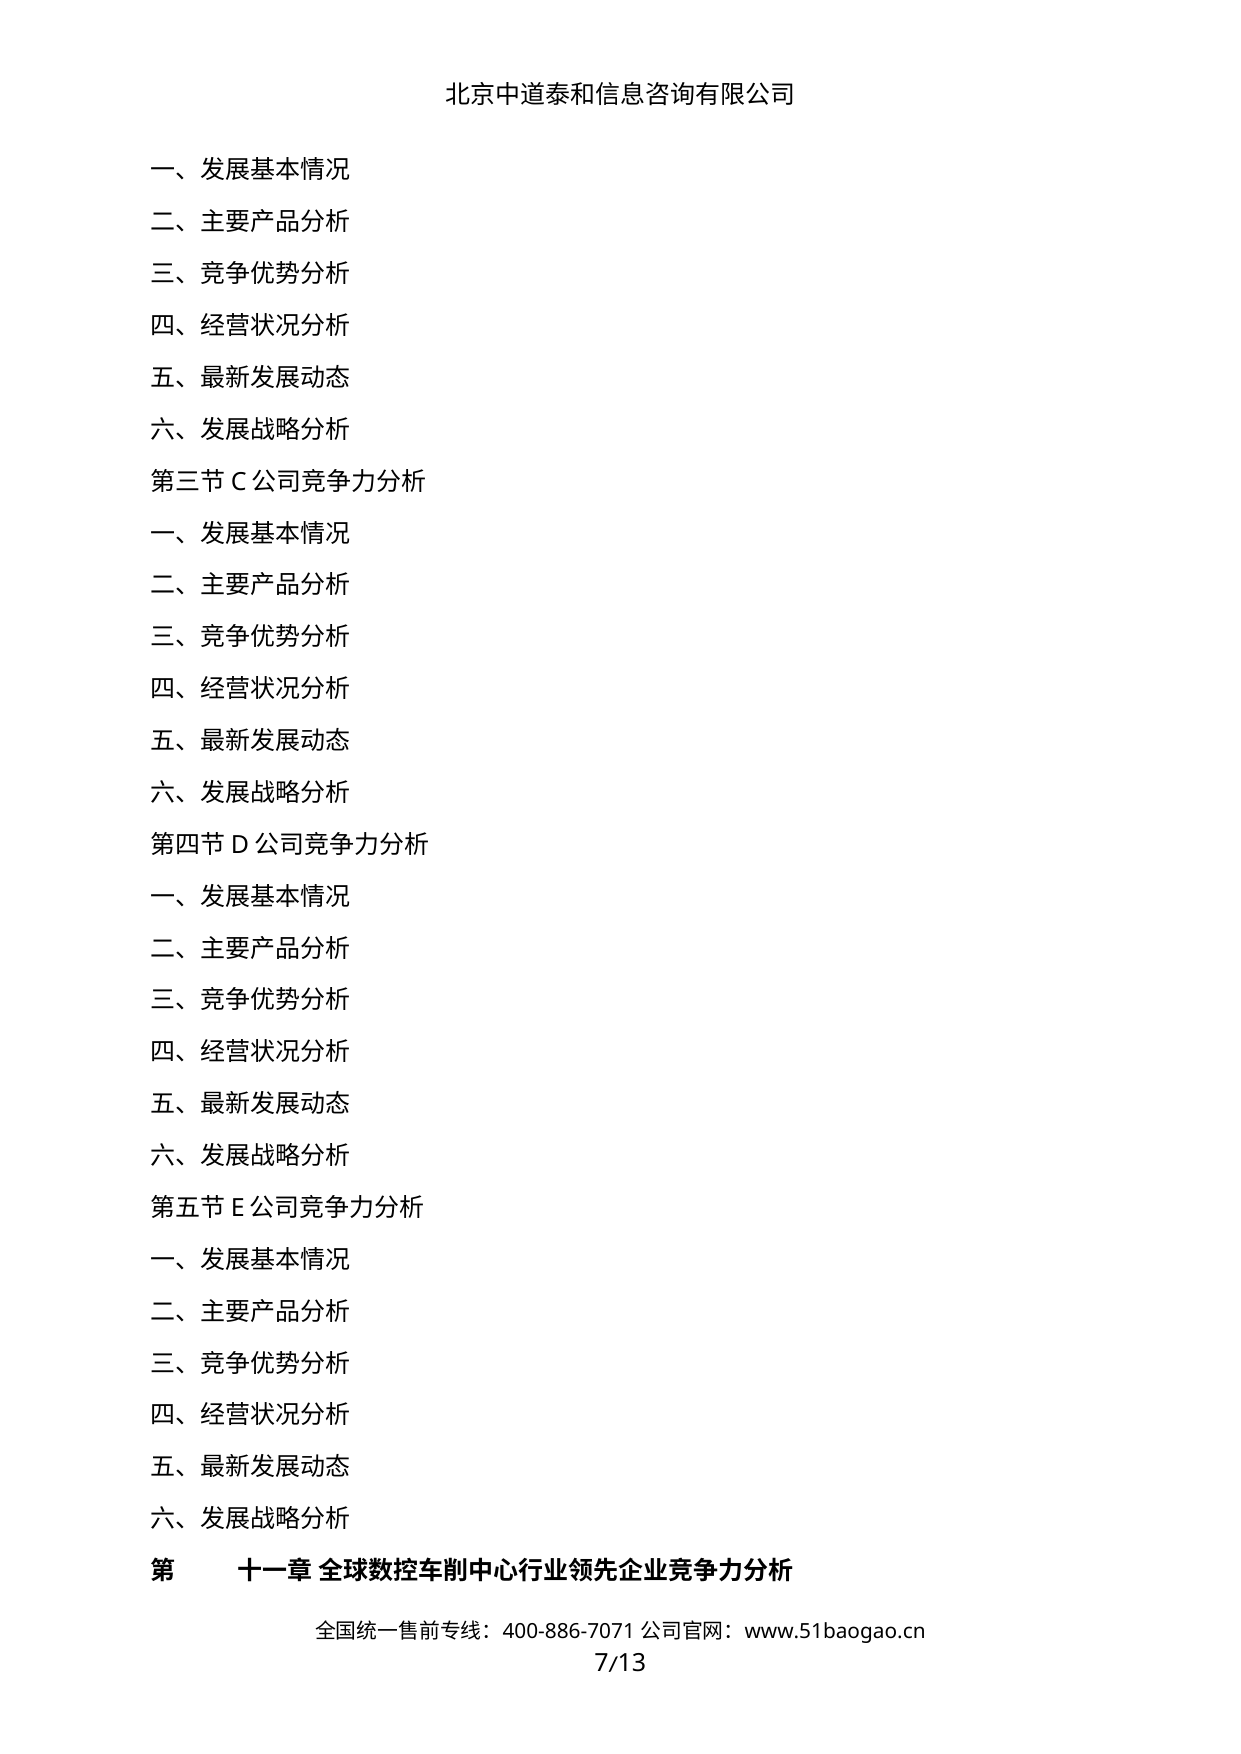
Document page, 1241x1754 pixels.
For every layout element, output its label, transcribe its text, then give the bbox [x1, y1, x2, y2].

text 一、发展基本情况 [150, 150, 1090, 186]
text 二、主要产品分析 [150, 565, 1090, 601]
text 三、竞争优势分析 [150, 980, 1090, 1016]
text 第四节 D公司竞争力分析 [150, 824, 1090, 861]
text 四、经营状况分析 [150, 1395, 1090, 1431]
text 二、主要产品分析 [150, 202, 1090, 238]
text 五、最新发展动态 [150, 1447, 1090, 1483]
text 六、发展战略分析 [150, 772, 1090, 809]
text 六、发展战略分析 [150, 1136, 1090, 1172]
text 五、最新发展动态 [150, 1084, 1090, 1120]
text 四、经营状况分析 [150, 669, 1090, 705]
text 第三节 C公司竞争力分析 [150, 461, 1090, 497]
text 三、竞争优势分析 [150, 1343, 1090, 1379]
text 一、发展基本情况 [150, 876, 1090, 912]
text 四、经营状况分析 [150, 1032, 1090, 1068]
text 一、发展基本情况 [150, 513, 1090, 549]
text 第五节 E公司竞争力分析 [150, 1187, 1090, 1224]
text 二、主要产品分析 [150, 928, 1090, 964]
text 六、发展战略分析 [150, 409, 1090, 446]
text 六、发展战略分析 [150, 1499, 1090, 1535]
text 五、最新发展动态 [150, 357, 1090, 394]
text 三、竞争优势分析 [150, 254, 1090, 290]
text 五、最新发展动态 [150, 721, 1090, 757]
text 一、发展基本情况 [150, 1239, 1090, 1276]
text 四、经营状况分析 [150, 306, 1090, 342]
text 第 十一章 全球数控车削中心行业领先企业竞争力分析 [150, 1551, 1090, 1587]
text 三、竞争优势分析 [150, 617, 1090, 653]
text 二、主要产品分析 [150, 1291, 1090, 1327]
